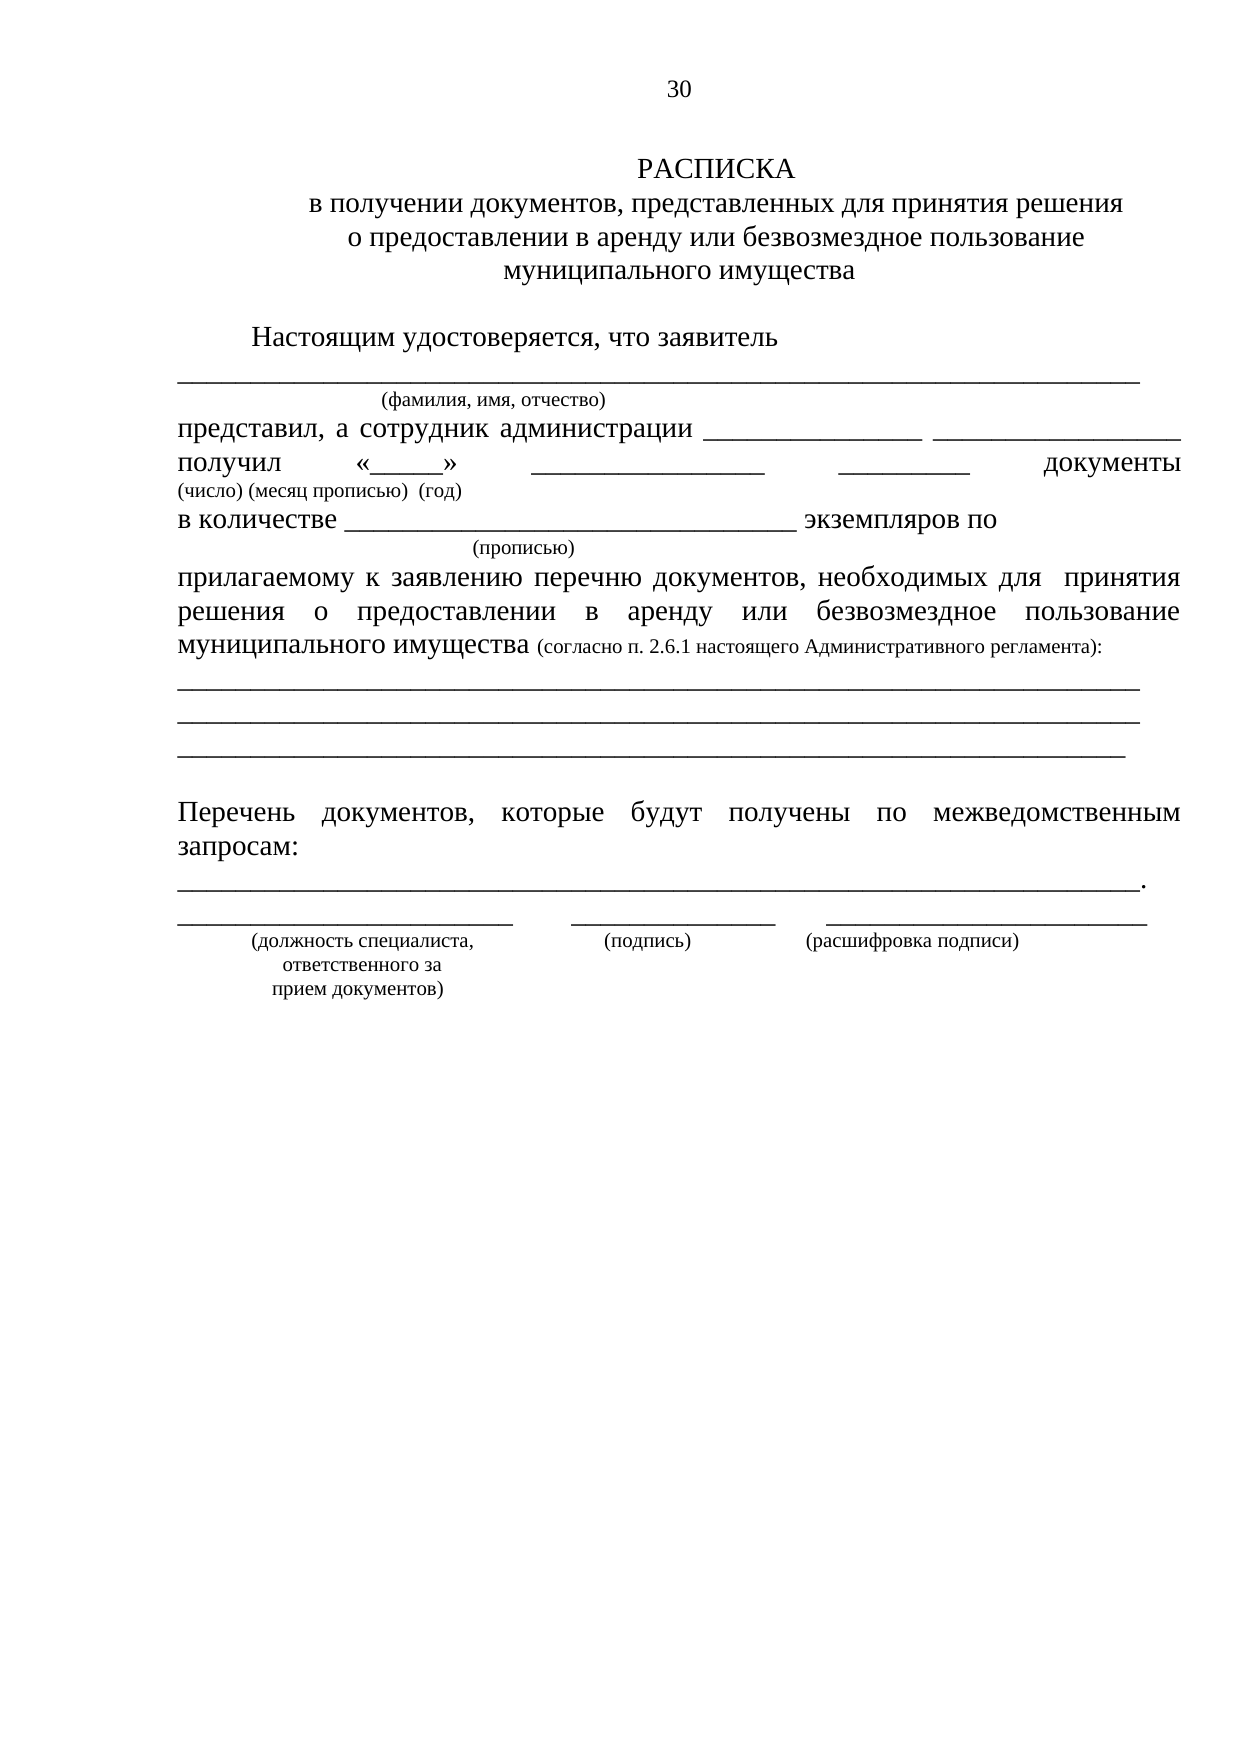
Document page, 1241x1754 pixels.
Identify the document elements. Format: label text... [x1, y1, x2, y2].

text представил, а сотрудник администрации _______________ _________________ получил «_____» ________________ _________ документы (число) (месяц прописью) (год) [177, 411, 1181, 502]
text Настоящим удостоверяется, что заявитель [177, 319, 1181, 353]
text в получении документов, представленных для принятия решения [177, 185, 1181, 219]
text прием документов) [177, 976, 1181, 1000]
text (прописью) [398, 535, 1181, 559]
text ответственного за [177, 952, 1181, 976]
text __________________________________________________________________ [177, 660, 1181, 693]
text прилагаемому к заявлению перечню документов, необходимых для принятия решения о предоставлении в аренду или безвозмездное пользование муниципального имущества (согласно п. 2.6.1 настоящего Административного регламента): [177, 559, 1181, 660]
text (должность специалиста, (подпись) (расшифровка подписи) [177, 928, 1181, 952]
text __________________________________________________________________ [177, 353, 1181, 386]
text о предоставлении в аренду или безвозмездное пользование муниципального имущества [177, 219, 1181, 286]
text РАСПИСКА [177, 152, 1181, 185]
text _______________________ ______________ ______________________ [177, 895, 1181, 928]
text в количестве _______________________________ экземпляров по [177, 502, 1181, 535]
text _________________________________________________________________ [177, 727, 1181, 761]
text __________________________________________________________________ [177, 693, 1181, 727]
text (фамилия, имя, отчество) [177, 386, 1181, 411]
text Перечень документов, которые будут получены по межведомственным запросам: __________________________________________________________________. [177, 794, 1181, 895]
